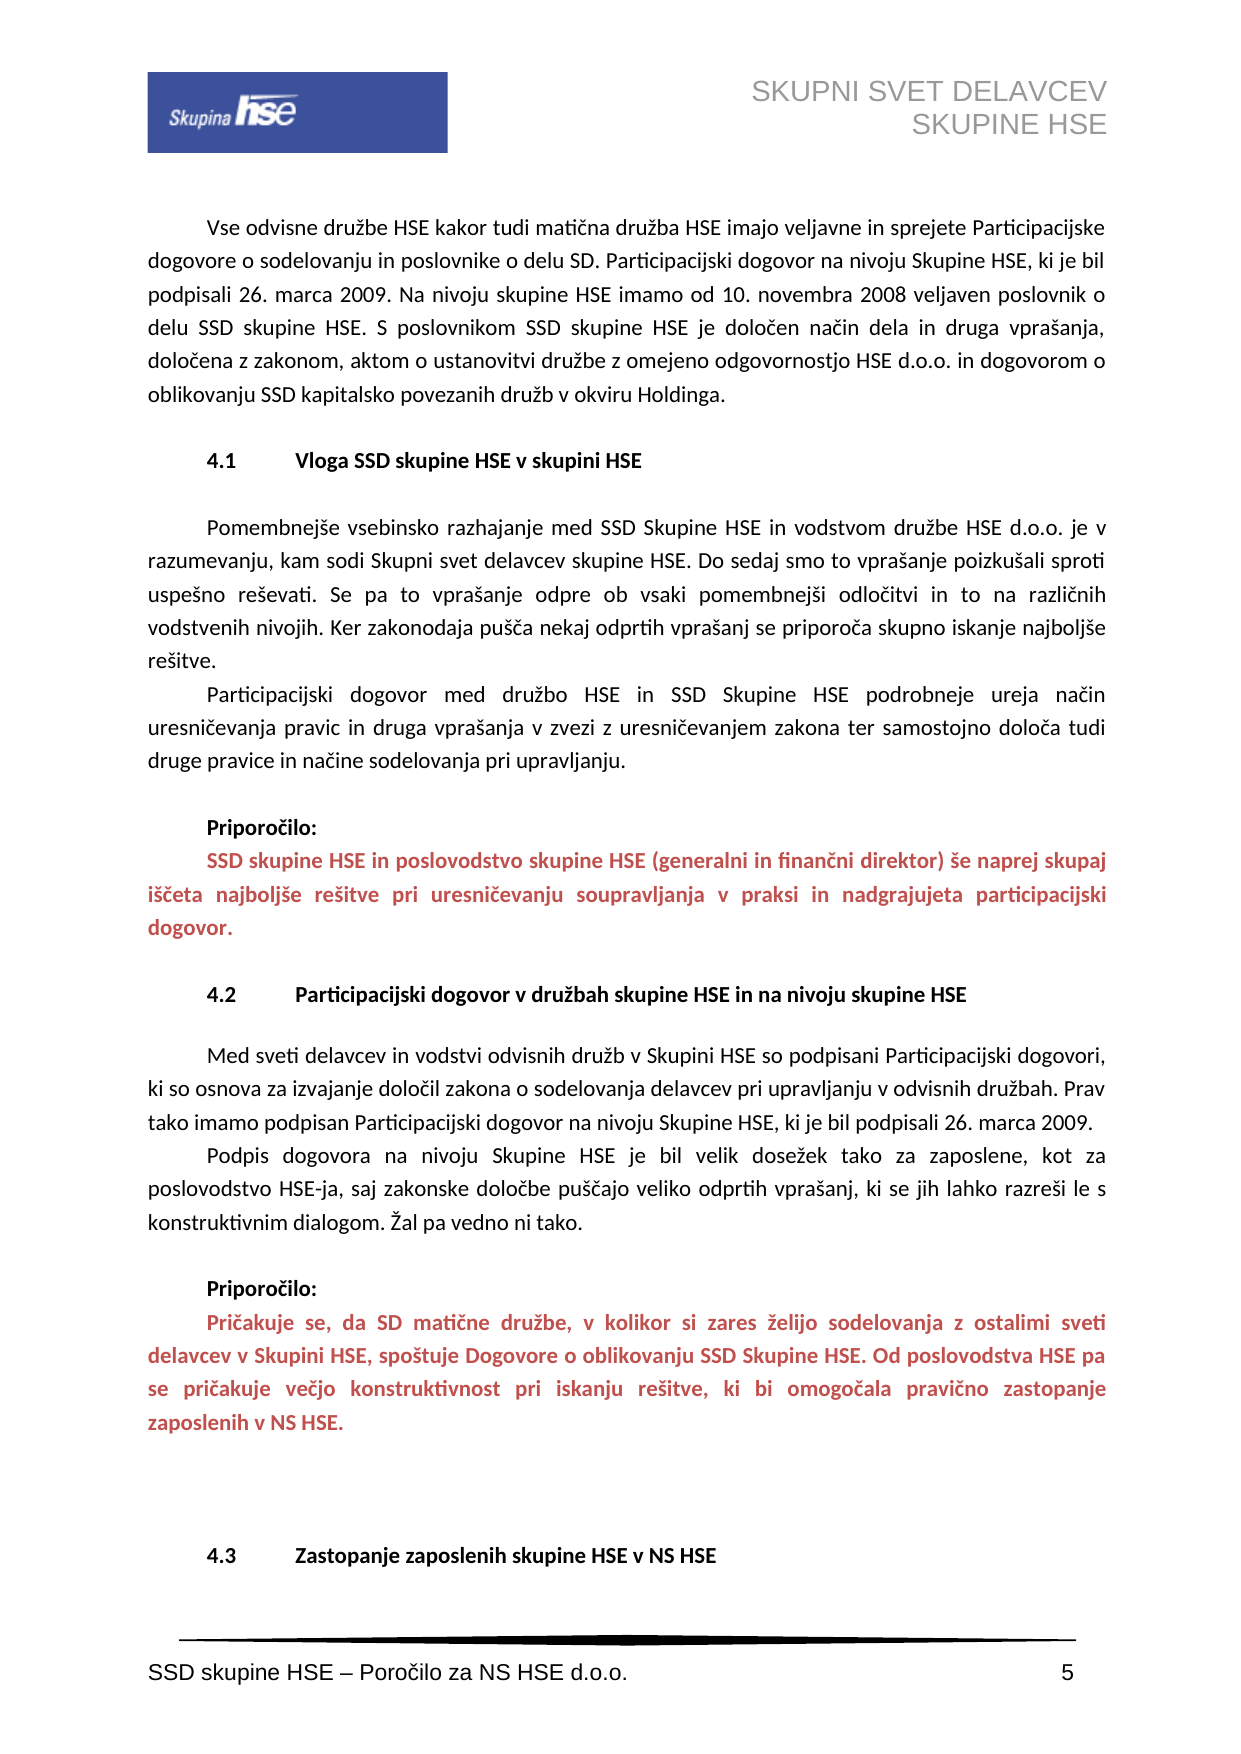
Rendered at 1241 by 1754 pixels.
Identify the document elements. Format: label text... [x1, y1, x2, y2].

text Podpis dogovora na nivoju Skupine HSE je bil velik dosežek tako za zaposlene, kot za poslovodstvo HSE-ja, saj zakonske določbe puščajo veliko odprtih vprašanj, ki se jih lahko razreši le s konstruktivnim dialogom. Žal pa vedno ni tako. [148, 1136, 1107, 1236]
text Pričakuje se, da SD matične družbe, v kolikor si zares želijo sodelovanja z ostalimi sveti delavcev v Skupini HSE, spoštuje Dogovore o oblikovanju SSD Skupine HSE. Od poslovodstva HSE pa se pričakuje večjo konstruktivnost pri iskanju rešitve, ki bi omogočala pravično zastopanje zaposlenih v NS HSE. [148, 1303, 1107, 1436]
text 4.3 Zastopanje zaposlenih skupine HSE v NS HSE [148, 1536, 1107, 1569]
text Priporočilo: [148, 808, 1107, 841]
text 4.1 Vloga SSD skupine HSE v skupini HSE [148, 441, 1107, 474]
text Vse odvisne družbe HSE kakor tudi matična družba HSE imajo veljavne in sprejete Participacijske dogovore o sodelovanju in poslovnike o delu SD. Participacijski dogovor na nivoju Skupine HSE, ki je bil podpisali 26. marca 2009. Na nivoju skupine HSE imamo od 10. novembra 2008 veljaven poslovnik o delu SSD skupine HSE. S poslovnikom SSD skupine HSE je določen način dela in druga vprašanja, določena z zakonom, aktom o ustanovitvi družbe z omejeno odgovornostjo HSE d.o.o. in dogovorom o oblikovanju SSD kapitalsko povezanih družb v okviru Holdinga. [148, 208, 1107, 408]
text Pomembnejše vsebinsko razhajanje med SSD Skupine HSE in vodstvom družbe HSE d.o.o. je v razumevanju, kam sodi Skupni svet delavcev skupine HSE. Do sedaj smo to vprašanje poizkušali sproti uspešno reševati. Se pa to vprašanje odpre ob vsaki pomembnejši odločitvi in to na različnih vodstvenih nivojih. Ker zakonodaja pušča nekaj odprtih vprašanj se priporoča skupno iskanje najboljše rešitve. [148, 508, 1107, 674]
text Participacijski dogovor med družbo HSE in SSD Skupine HSE podrobneje ureja način uresničevanja pravic in druga vprašanja v zvezi z uresničevanjem zakona ter samostojno določa tudi druge pravice in načine sodelovanja pri upravljanju. [148, 674, 1107, 774]
text 4.2 Participacijski dogovor v družbah skupine HSE in na nivoju skupine HSE [148, 974, 1107, 1008]
text Med sveti delavcev in vodstvi odvisnih družb v Skupini HSE so podpisani Participacijski dogovori, ki so osnova za izvajanje določil zakona o sodelovanja delavcev pri upravljanju v odvisnih družbah. Prav tako imamo podpisan Participacijski dogovor na nivoju Skupine HSE, ki je bil podpisali 26. marca 2009. [148, 1036, 1107, 1136]
picture [147, 72, 448, 153]
text Priporočilo: [148, 1269, 1107, 1303]
text SSD skupine HSE in poslovodstvo skupine HSE (generalni in finančni direktor) še naprej skupaj iščeta najboljše rešitve pri uresničevanju soupravljanja v praksi in nadgrajujeta participacijski dogovor. [148, 841, 1107, 941]
